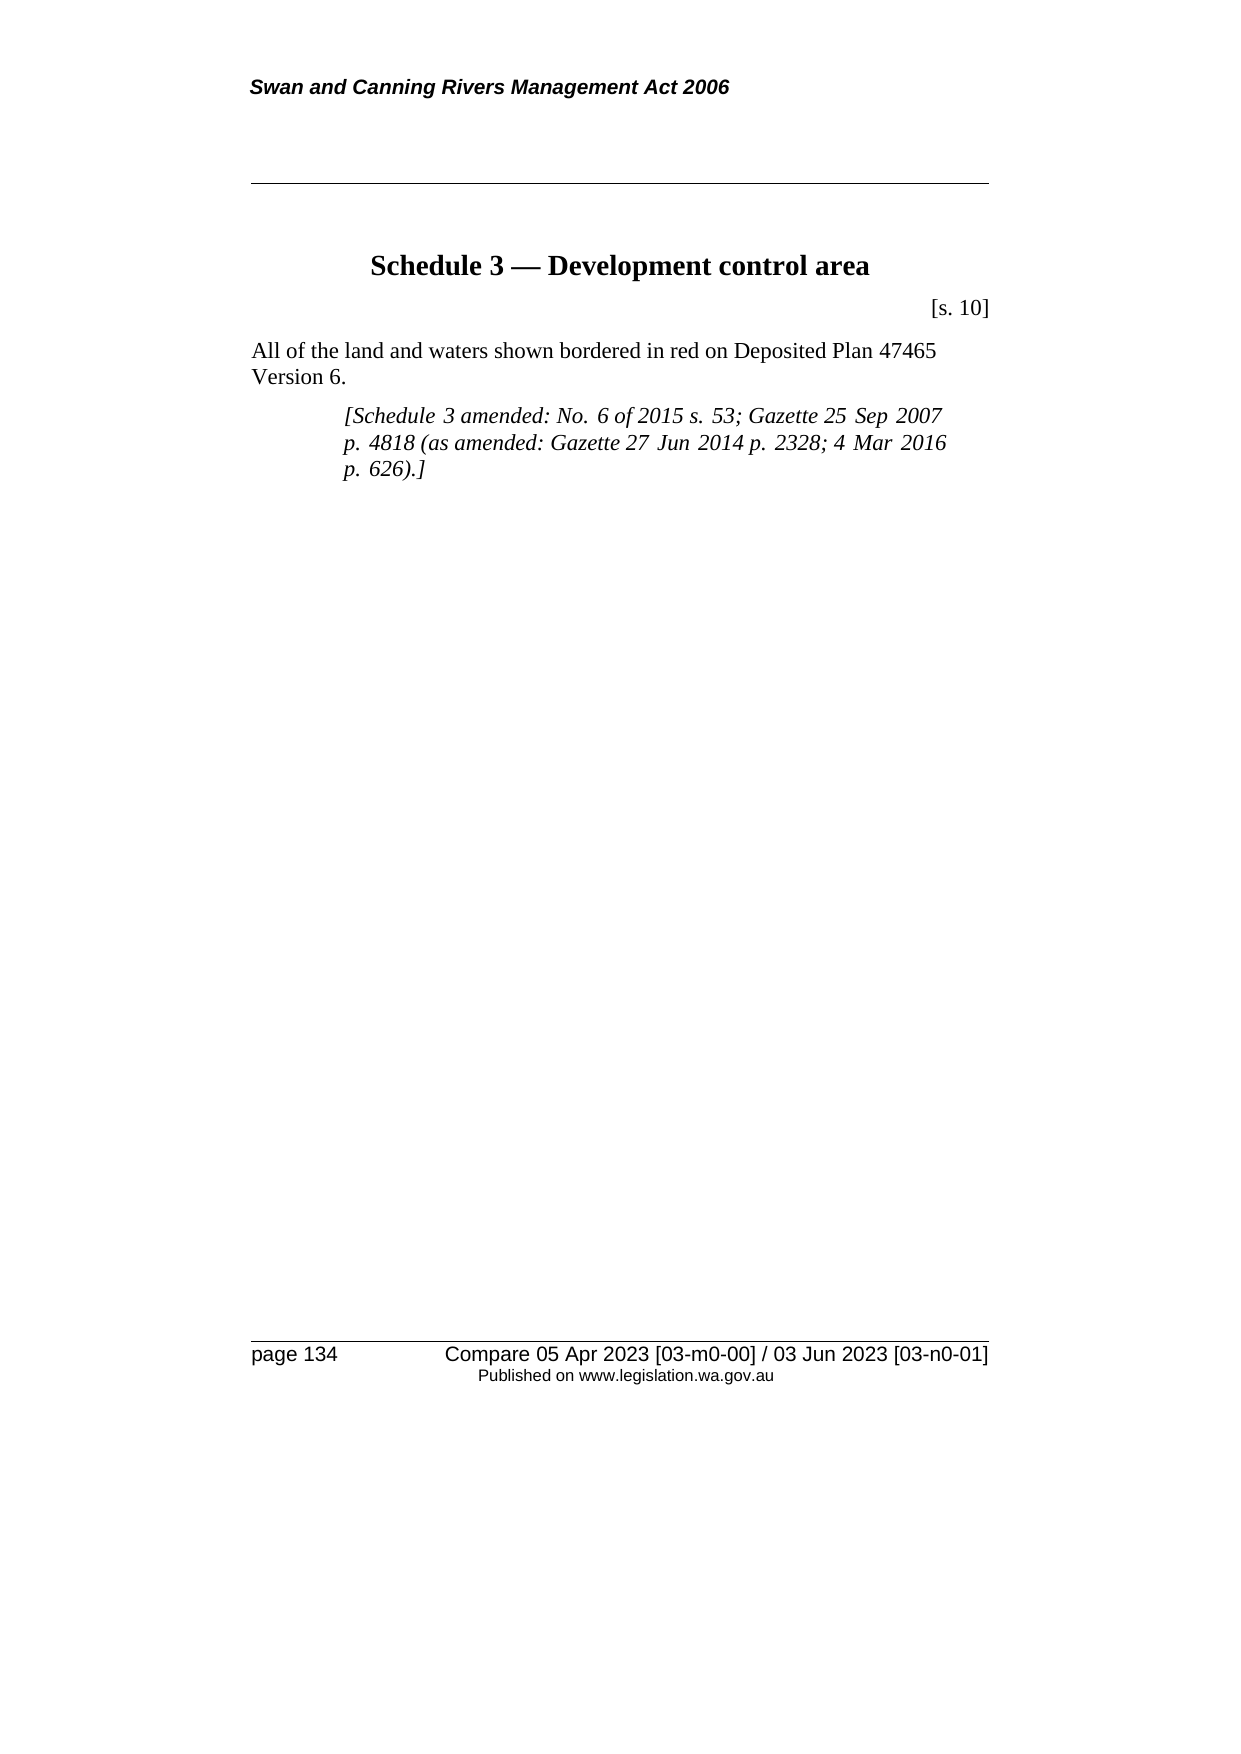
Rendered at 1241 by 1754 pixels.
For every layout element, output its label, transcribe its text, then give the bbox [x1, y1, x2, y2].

text [Schedule 3 amended: No. 6 of 2015 s. 53; Gazette 25 Sep 2007 p. 4818 (as amended: Gazette 27 Jun 2014 p. 2328; 4 Mar 2016 p. 626).] [251, 402, 989, 481]
text All of the land and waters shown bordered in red on Deposited Plan 47465 Version 6. [251, 337, 989, 390]
subtitle Schedule 3 — Development control area [251, 248, 989, 282]
text [s. 10] [251, 294, 989, 320]
